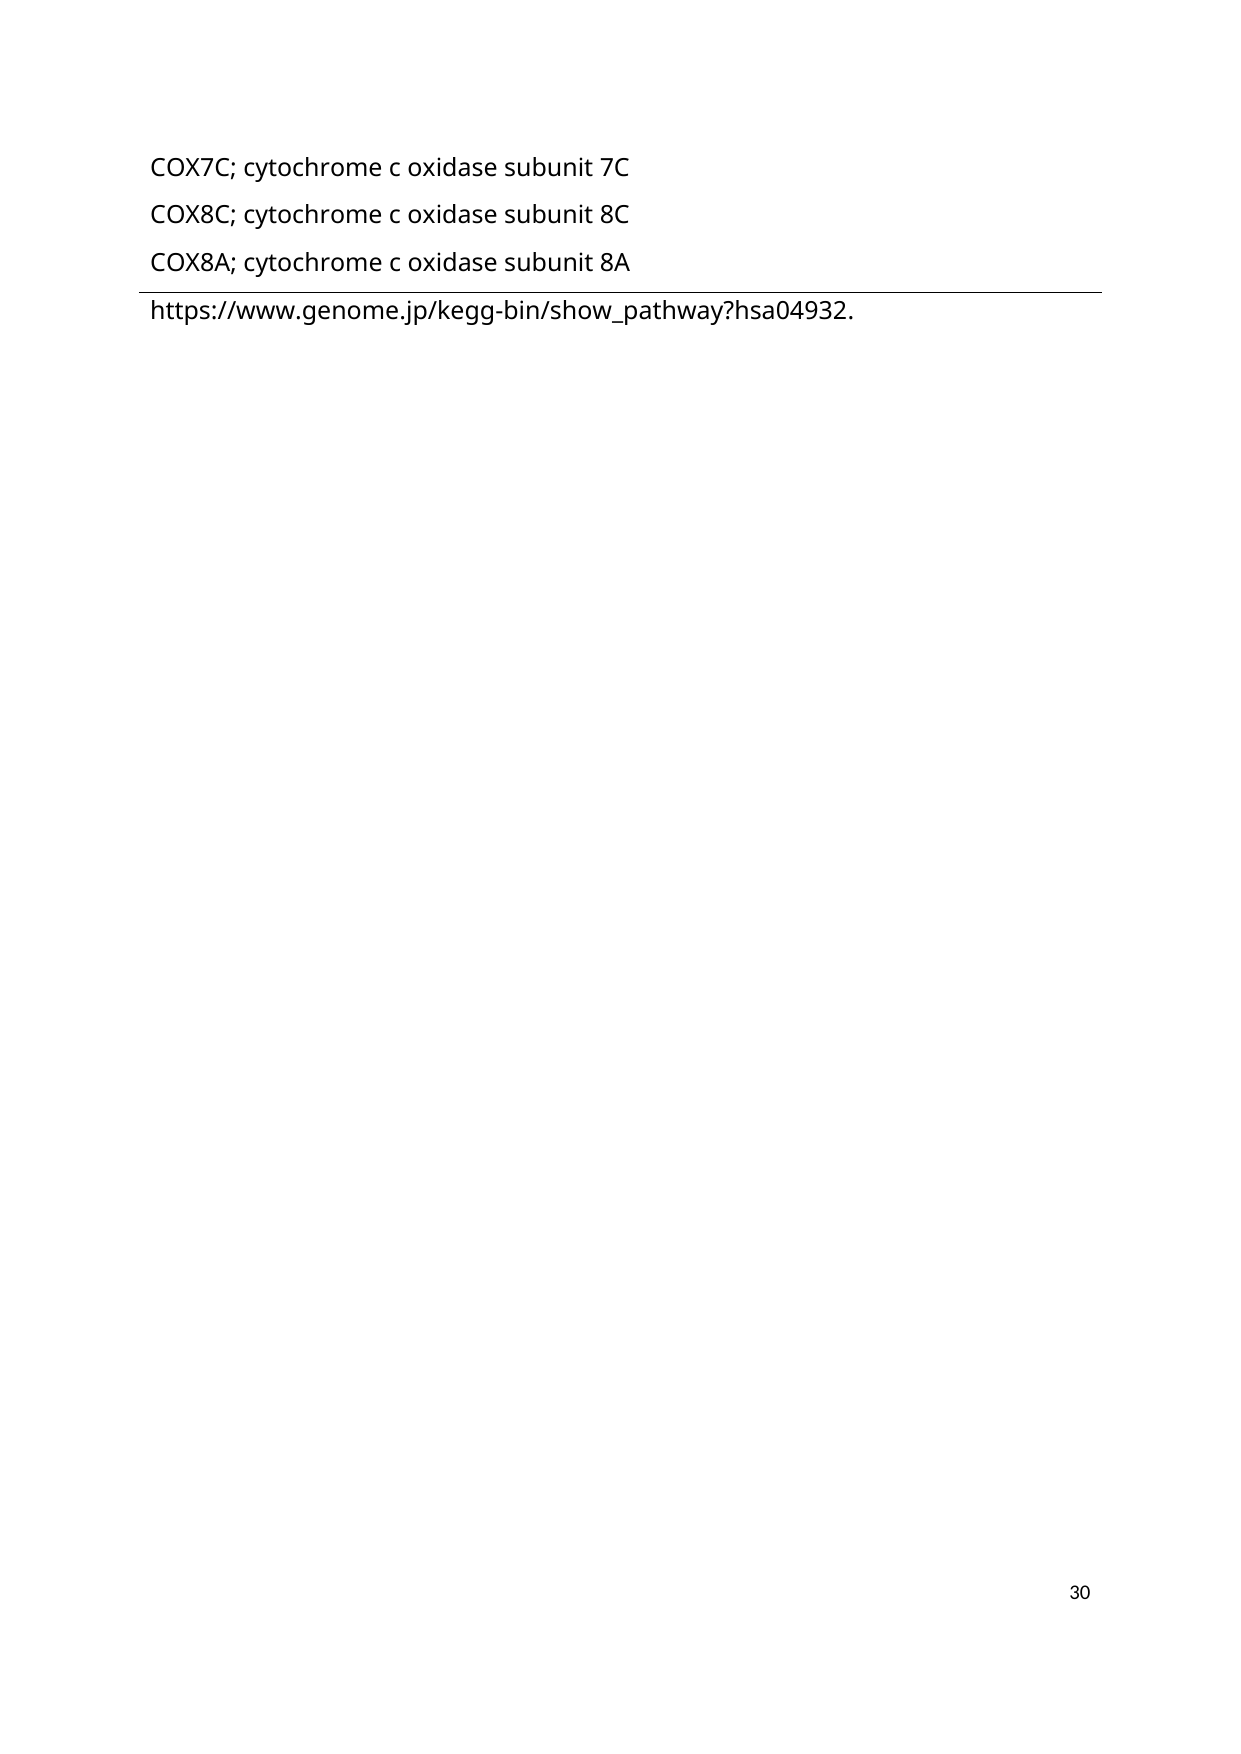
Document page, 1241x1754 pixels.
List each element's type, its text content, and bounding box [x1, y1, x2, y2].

table_cell COX8A; cytochrome c oxidase subunit 8A [139, 244, 1102, 292]
table_cell COX7C; cytochrome c oxidase subunit 7C [139, 150, 1102, 197]
text https://www.genome.jp/kegg-bin/show_pathway?hsa04932. [150, 293, 1090, 327]
table_cell COX8C; cytochrome c oxidase subunit 8C [139, 197, 1102, 244]
